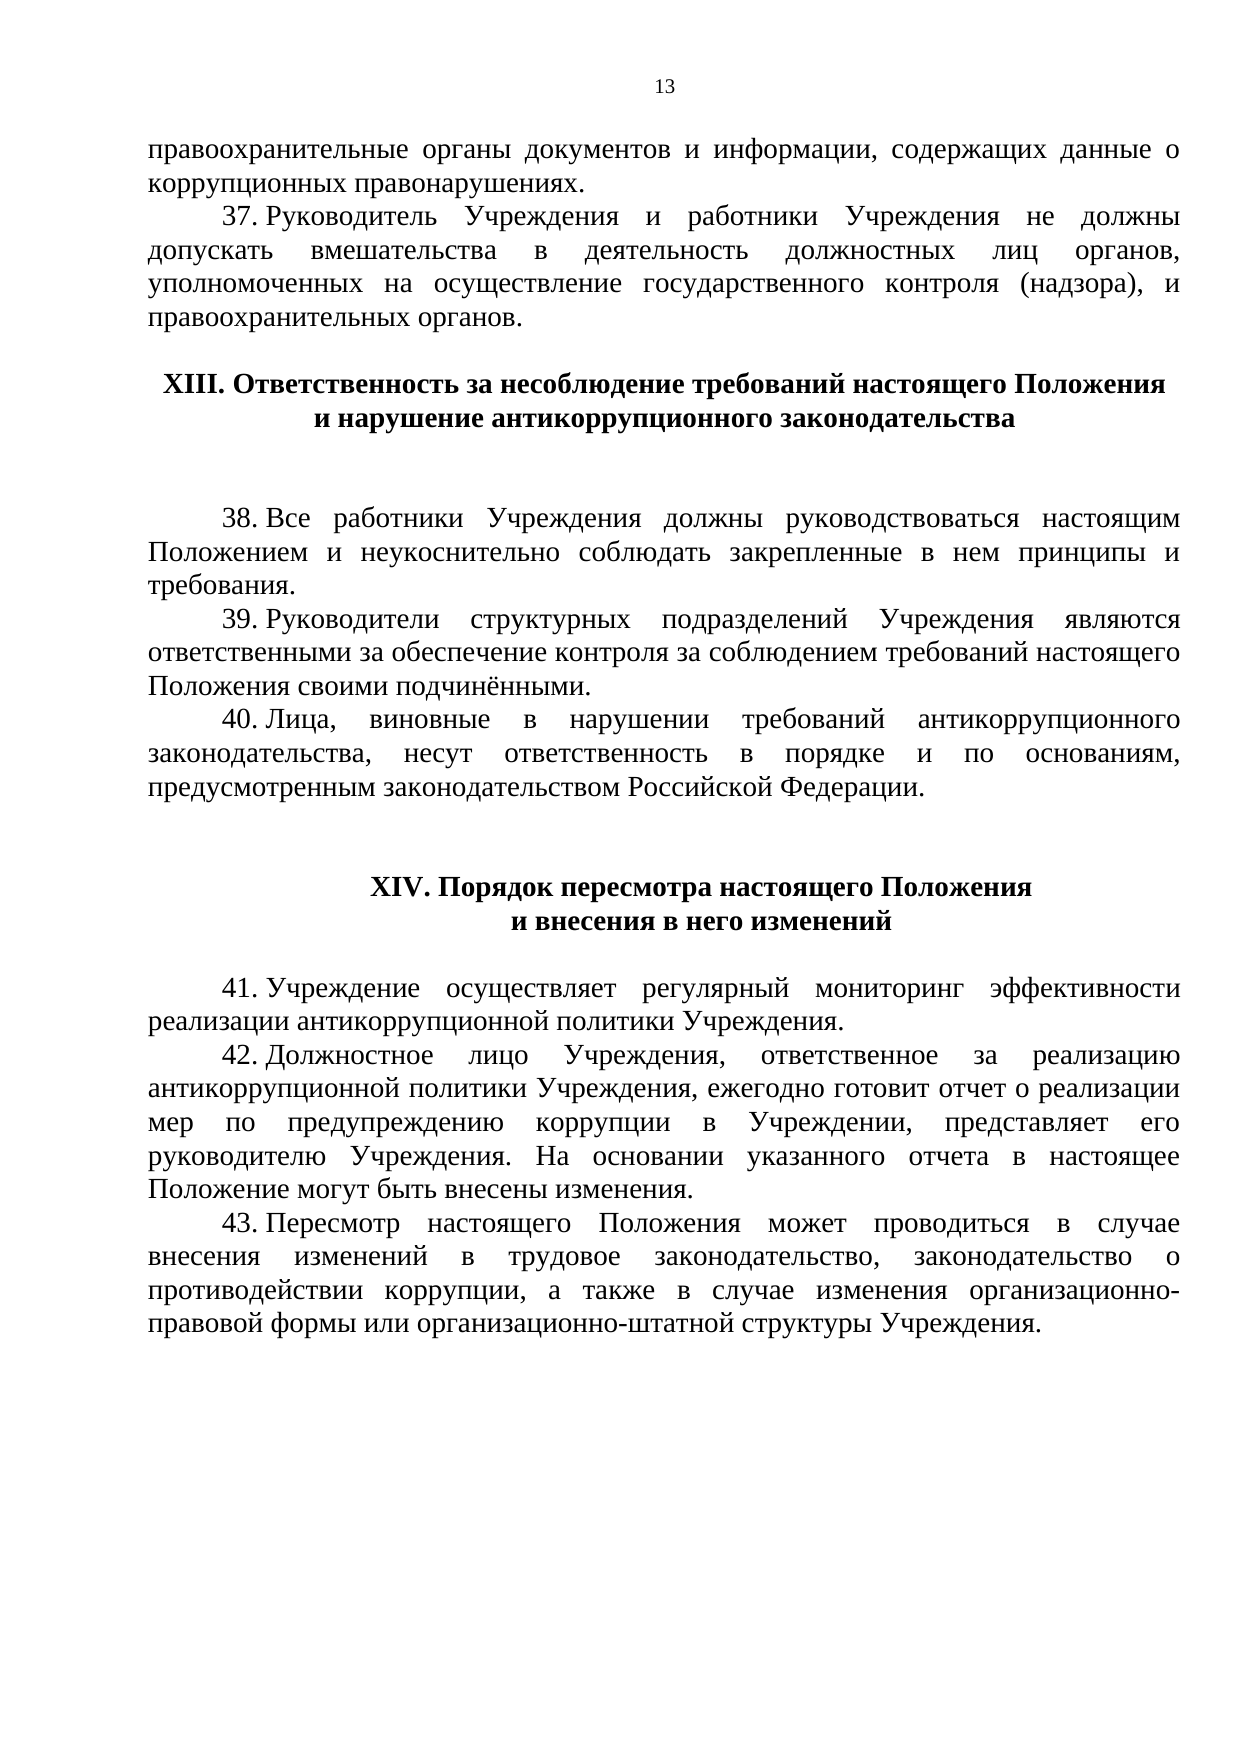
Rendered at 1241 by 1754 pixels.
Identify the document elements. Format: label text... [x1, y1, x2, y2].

text XIV. Порядок пересмотра настоящего Положения [148, 869, 1181, 903]
text 42. Должностное лицо Учреждения, ответственное за реализацию антикоррупционной политики Учреждения, ежегодно готовит отчет о реализации мер по предупреждению коррупции в Учреждении, представляет его руководителю Учреждения. На основании указанного отчета в настоящее Положение могут быть внесены изменения. [148, 1037, 1181, 1205]
text 39. Руководители структурных подразделений Учреждения являются ответственными за обеспечение контроля за соблюдением требований настоящего Положения своими подчинёнными. [148, 601, 1181, 702]
text и нарушение антикоррупционного законодательства [148, 400, 1181, 433]
text и внесения в него изменений [148, 903, 1181, 936]
text 40. Лица, виновные в нарушении требований антикоррупционного законодательства, несут ответственность в порядке и по основаниям, предусмотренным законодательством Российской Федерации. [148, 702, 1181, 802]
text 41. Учреждение осуществляет регулярный мониторинг эффективности реализации антикоррупционной политики Учреждения. [148, 970, 1181, 1037]
text 43. Пересмотр настоящего Положения может проводиться в случае внесения изменений в трудовое законодательство, законодательство о противодействии коррупции, а также в случае изменения организационно-правовой формы или организационно-штатной структуры Учреждения. [148, 1205, 1181, 1339]
text 38. Все работники Учреждения должны руководствоваться настоящим Положением и неукоснительно соблюдать закрепленные в нем принципы и требования. [148, 500, 1181, 601]
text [148, 131, 1181, 198]
text XIII. Ответственность за несоблюдение требований настоящего Положения [148, 366, 1181, 400]
text 37. Руководитель Учреждения и работники Учреждения не должны допускать вмешательства в деятельность должностных лиц органов, уполномоченных на осуществление государственного контроля (надзора), и правоохранительных органов. [148, 198, 1181, 333]
